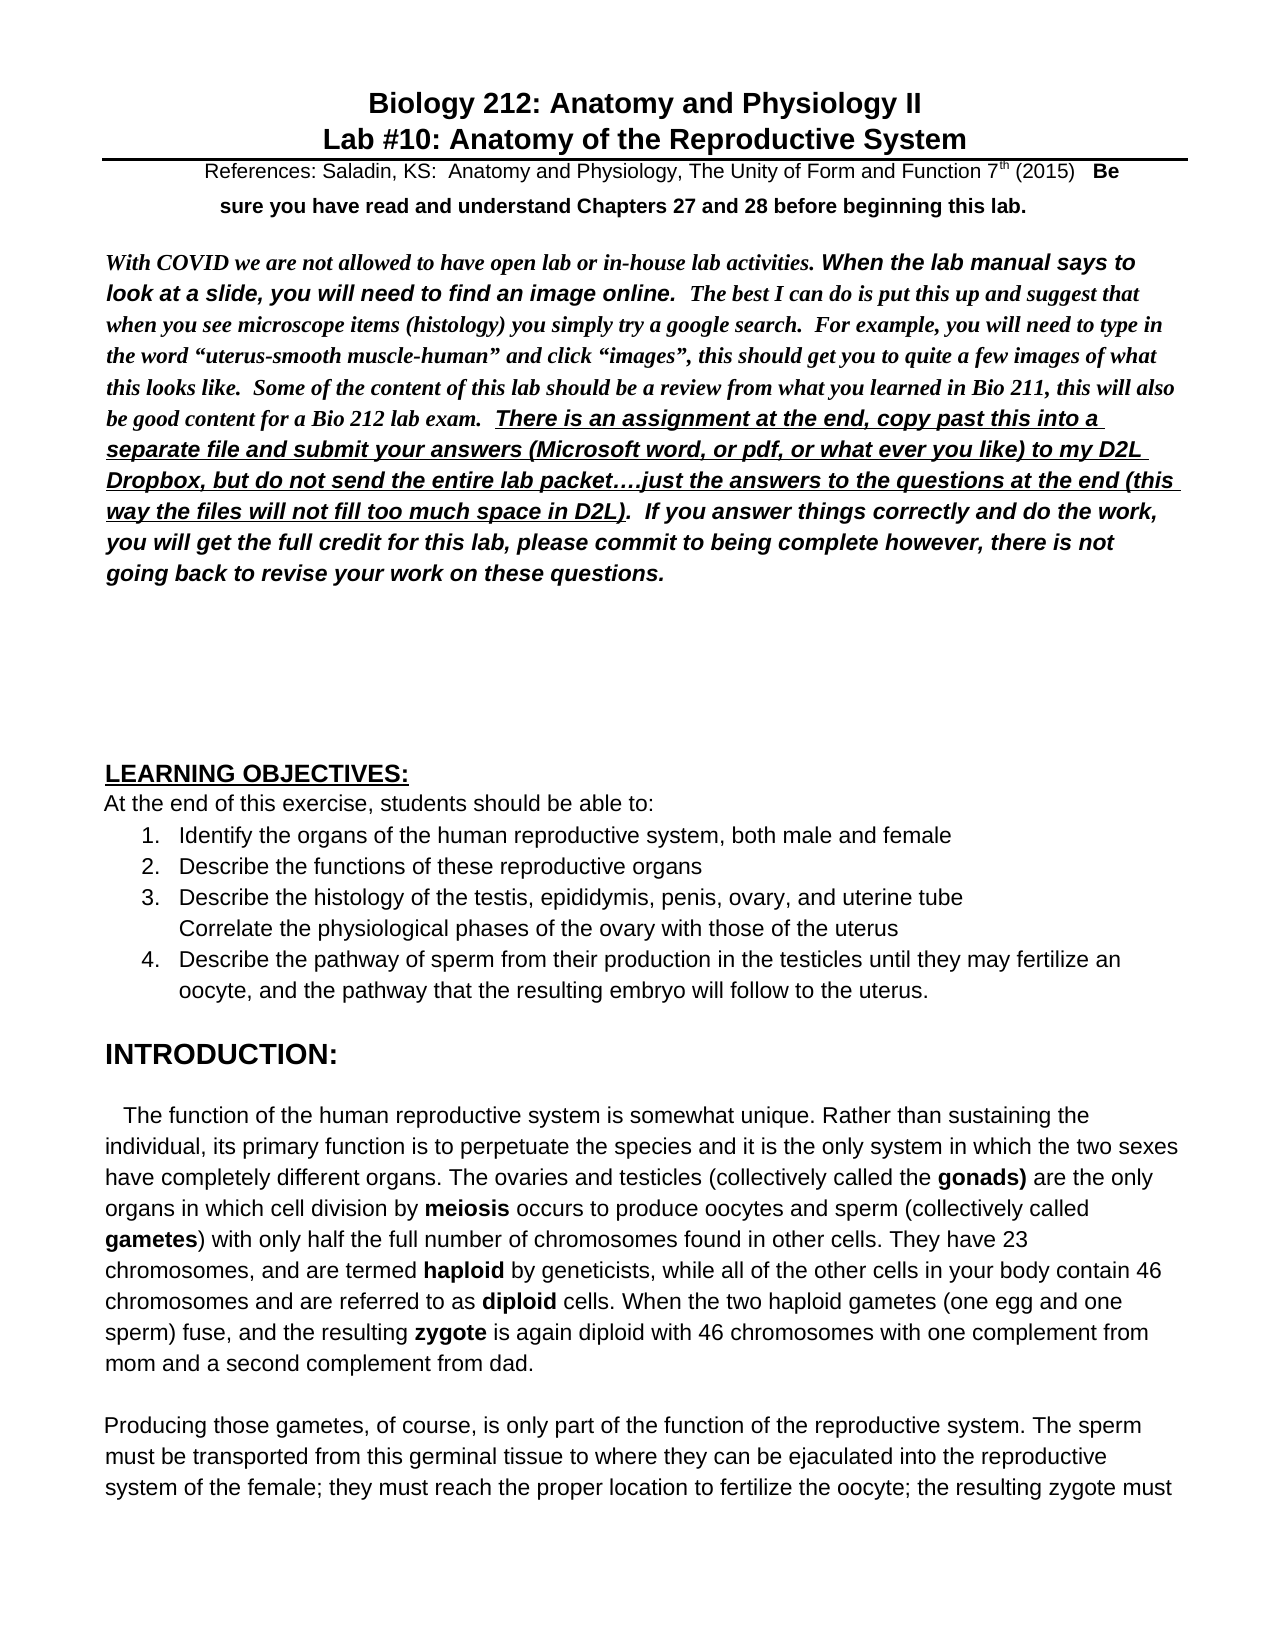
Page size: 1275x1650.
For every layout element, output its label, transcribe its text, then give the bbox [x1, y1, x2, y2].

text References: Saladin, KS: Anatomy and Physiology, The Unity of Form and Function 7th (2015) Be sure you have read and understand Chapters 27 and 28 before beginning this lab. [204, 161, 1129, 221]
list Describe the functions of these reproductive organs [141, 853, 1184, 879]
text Lab #10: Anatomy of the Reproductive System [106, 122, 1184, 156]
text LEARNING OBJECTIVES: [105, 759, 1184, 788]
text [104, 1412, 1184, 1500]
list Identify the organs of the human reproductive system, both male and female [141, 822, 1184, 848]
text The function of the human reproductive system is somewhat unique. Rather than sustaining the individual, its primary function is to perpetuate the species and it is the only system in which the two sexes have completely different organs. The ovaries and testicles (collectively called the gonads) are the only organs in which cell division by meiosis occurs to produce oocytes and sperm (collectively called gametes) with only half the full number of chromosomes found in other cells. They have 23 chromosomes, and are termed haploid by geneticists, while all of the other cells in your body contain 46 chromosomes and are referred to as diploid cells. When the two haploid gametes (one egg and one sperm) fuse, and the resulting zygote is again diploid with 46 chromosomes with one complement from mom and a second complement from dad. [104, 1102, 1184, 1376]
text Biology 212: Anatomy and Physiology II [106, 86, 1184, 120]
text With COVID we are not allowed to have open lab or in-house lab activities. When the lab manual says to look at a slide, you will need to find an image online. The best I can do is put this up and suggest that when you see microscope items (histology) you simply try a google search. For example, you will need to type in the word “uterus-smooth muscle-human” and click “images”, this should get you to quite a few images of what this looks like. Some of the content of this lab should be a review from what you learned in Bio 211, this will also be good content for a Bio 212 lab exam. There is an assignment at the end, copy past this into a separate file and submit your answers (Microsoft word, or pdf, or what ever you like) to my D2L Dropbox, but do not send the entire lab packet….just the answers to the questions at the end (this way the files will not fill too much space in D2L). If you answer things correctly and do the work, you will get the full credit for this lab, please commit to being complete however, there is not going back to revise your work on these questions. [105, 249, 1184, 586]
list Describe the pathway of sperm from their production in the testicles until they may fertilize an oocyte, and the pathway that the resulting embryo will follow to the uterus. [141, 946, 1162, 1003]
list Describe the histology of the testis, epididymis, penis, ovary, and uterine tube Correlate the physiological phases of the ovary with those of the uterus [141, 884, 1025, 941]
text INTRODUCTION: [105, 1037, 1184, 1071]
text At the end of this exercise, students should be able to: [104, 790, 1184, 817]
